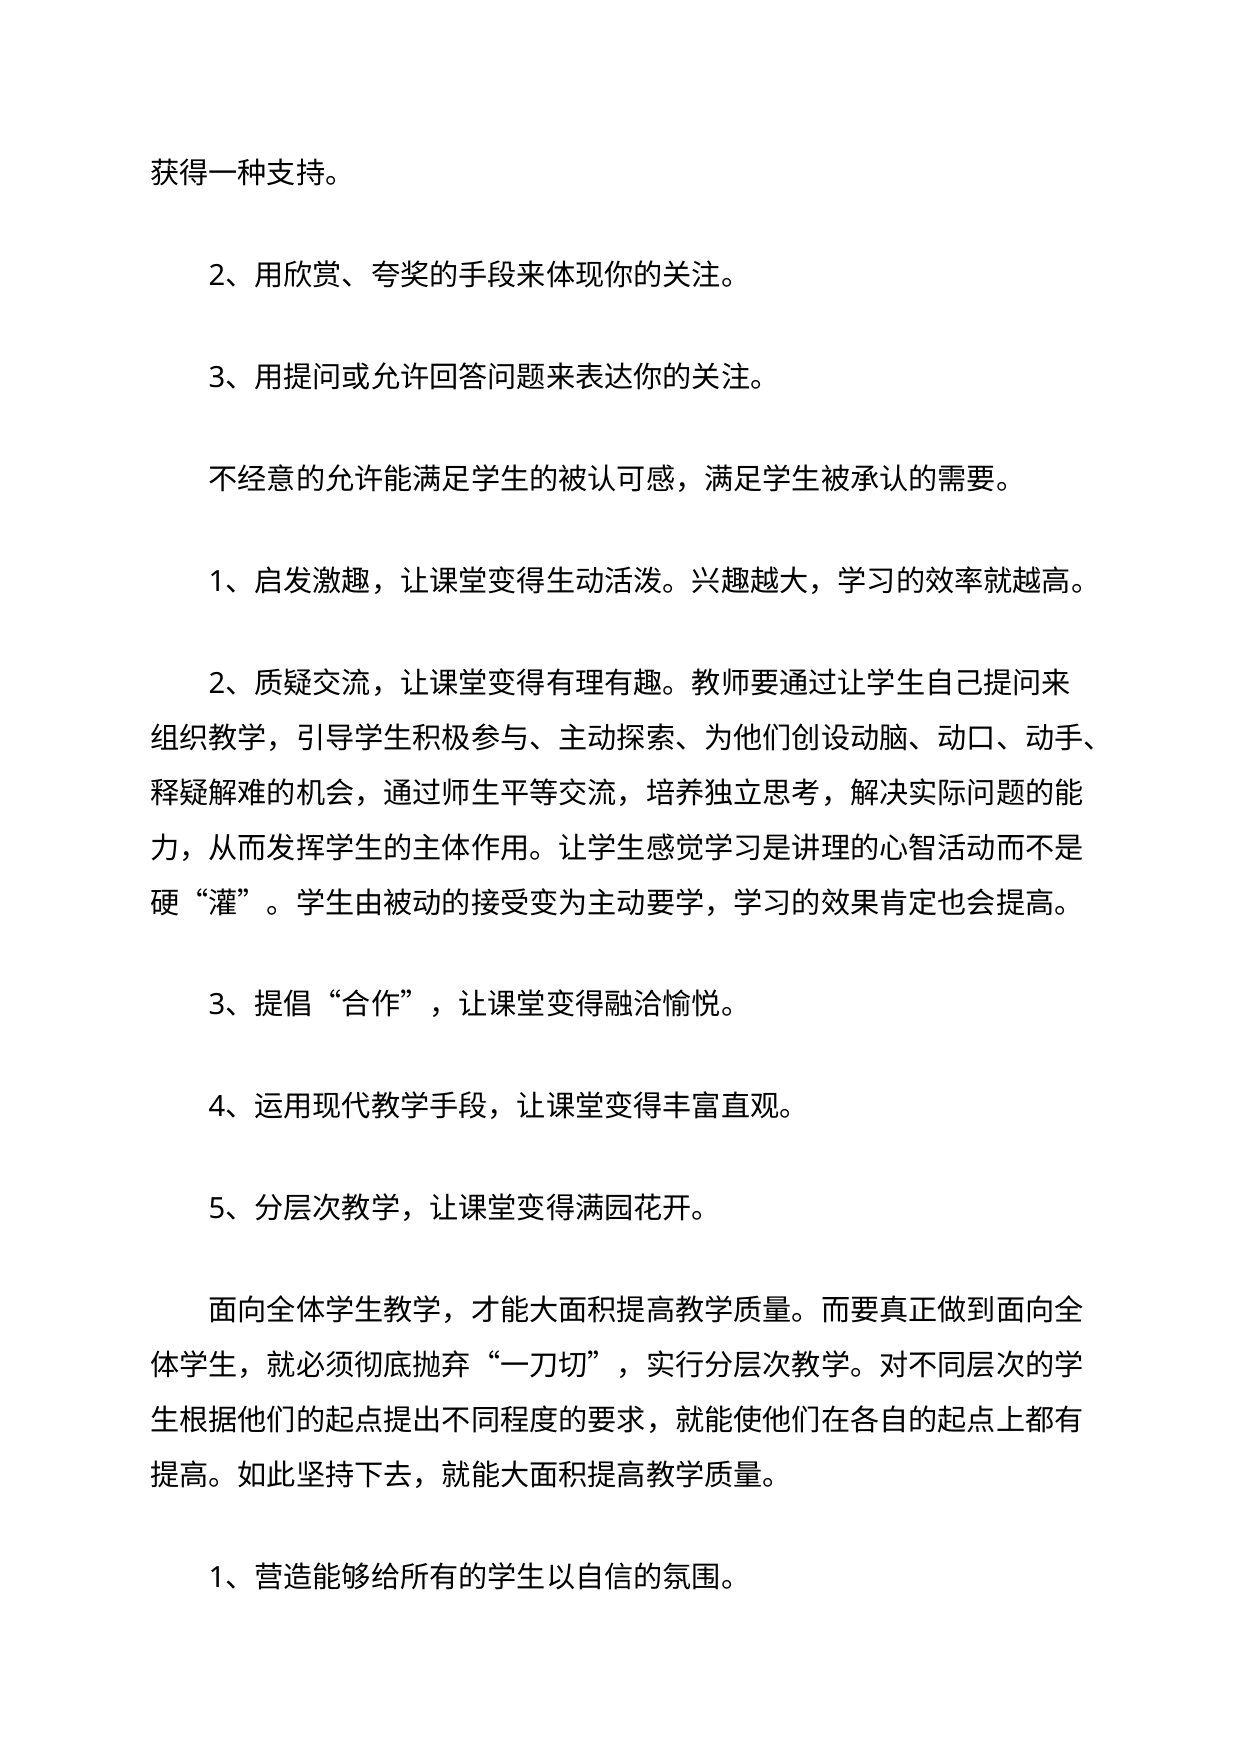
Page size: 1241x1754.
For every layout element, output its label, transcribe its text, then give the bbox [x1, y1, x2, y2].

text 5、分层次教学，让课堂变得满园花开。 [150, 1185, 1090, 1227]
text 4、运用现代教学手段，让课堂变得丰富直观。 [150, 1083, 1090, 1125]
text 不经意的允许能满足学生的被认可感，满足学生被承认的需要。 [150, 456, 1090, 498]
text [150, 150, 1090, 192]
text 3、提倡“合作”，让课堂变得融洽愉悦。 [150, 981, 1090, 1023]
text 3、用提问或允许回答问题来表达你的关注。 [150, 354, 1090, 396]
text 1、营造能够给所有的学生以自信的氛围。 [150, 1553, 1090, 1596]
text 2、用欣赏、夸奖的手段来体现你的关注。 [150, 252, 1090, 294]
text 1、启发激趣，让课堂变得生动活泼。兴趣越大，学习的效率就越高。 [150, 557, 1090, 600]
text 面向全体学生教学，才能大面积提高教学质量。而要真正做到面向全体学生，就必须彻底抛弃“一刀切”，实行分层次教学。对不同层次的学生根据他们的起点提出不同程度的要求，就能使他们在各自的起点上都有提高。如此坚持下去，就能大面积提高教学质量。 [150, 1287, 1090, 1494]
text 2、质疑交流，让课堂变得有理有趣。教师要通过让学生自己提问来组织教学，引导学生积极参与、主动探索、为他们创设动脑、动口、动手、释疑解难的机会，通过师生平等交流，培养独立思考，解决实际问题的能力，从而发挥学生的主体作用。让学生感觉学习是讲理的心智活动而不是硬“灌”。学生由被动的接受变为主动要学，学习的效果肯定也会提高。 [150, 659, 1090, 921]
